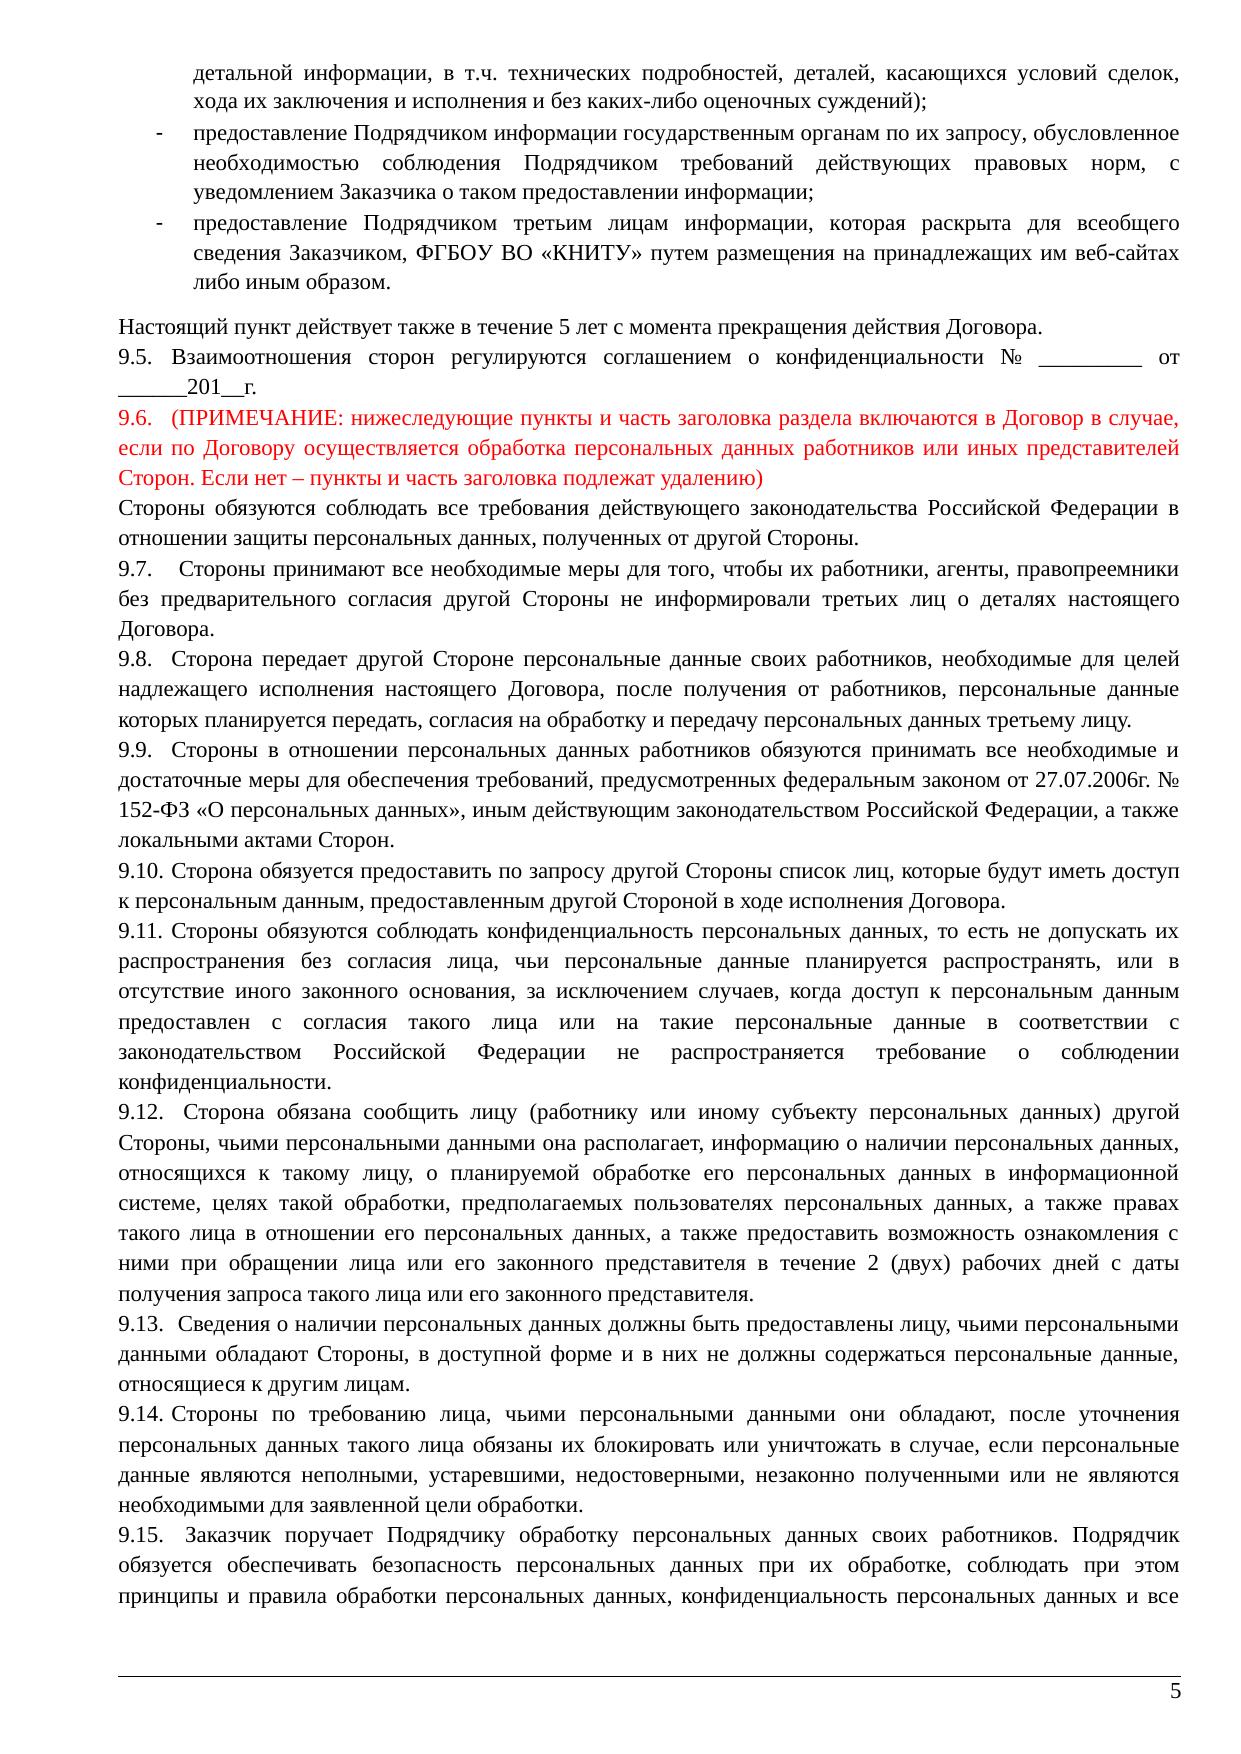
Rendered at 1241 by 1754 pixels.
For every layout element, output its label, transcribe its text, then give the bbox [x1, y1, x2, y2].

list предоставление Подрядчиком информации государственным органам по их запросу, обусловленное необходимостью соблюдения Подрядчиком требований действующих правовых норм, с уведомлением Заказчика о таком предоставлении информации; [156, 116, 1181, 204]
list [156, 59, 1181, 114]
text 9.8. Сторона передает другой Стороне персональные данные своих работников, необходимые для целей надлежащего исполнения настоящего Договора, после получения от работников, персональные данные которых планируется передать, согласия на обработку и передачу персональных данных третьему лицу. [118, 645, 1181, 732]
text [118, 1521, 1181, 1608]
text 9.12. Сторона обязана сообщить лицу (работнику или иному субъекту персональных данных) другой Стороны, чьими персональными данными она располагает, информацию о наличии персональных данных, относящихся к такому лицу, о планируемой обработке его персональных данных в информационной системе, целях такой обработки, предполагаемых пользователях персональных данных, а также правах такого лица в отношении его персональных данных, а также предоставить возможность ознакомления с ними при обращении лица или его законного представителя в течение 2 (двух) рабочих дней с даты получения запроса такого лица или его законного представителя. [118, 1098, 1181, 1306]
text 9.13. Сведения о наличии персональных данных должны быть предоставлены лицу, чьими персональными данными обладают Стороны, в доступной форме и в них не должны содержаться персональные данные, относящиеся к другим лицам. [118, 1310, 1181, 1397]
text 9.14. Стороны по требованию лица, чьими персональными данными они обладают, после уточнения персональных данных такого лица обязаны их блокировать или уничтожать в случае, если персональные данные являются неполными, устаревшими, недостоверными, незаконно полученными или не являются необходимыми для заявленной цели обработки. [118, 1401, 1181, 1517]
text 9.7. Стороны принимают все необходимые меры для того, чтобы их работники, агенты, правопреемники без предварительного согласия другой Стороны не информировали третьих лиц о деталях настоящего Договора. [118, 555, 1181, 641]
text 9.10. Сторона обязуется предоставить по запросу другой Стороны список лиц, которые будут иметь доступ к персональным данным, предоставленным другой Стороной в ходе исполнения Договора. [118, 857, 1181, 913]
text Настоящий пункт действует также в течение 5 лет с момента прекращения действия Договора. [118, 313, 1181, 339]
text 9.5. Взаимоотношения сторон регулируются соглашением о конфиденциальности № _________ от ______201__г. [118, 343, 1181, 400]
text 9.9. Стороны в отношении персональных данных работников обязуются принимать все необходимые и достаточные меры для обеспечения требований, предусмотренных федеральным законом от 27.07.2006г. № 152-ФЗ «О персональных данных», иным действующим законодательством Российской Федерации, а также локальными актами Сторон. [118, 736, 1181, 853]
text 9.11. Стороны обязуются соблюдать конфиденциальность персональных данных, то есть не допускать их распространения без согласия лица, чьи персональные данные планируется распространять, или в отсутствие иного законного основания, за исключением случаев, когда доступ к персональным данным предоставлен с согласия такого лица или на такие персональные данные в соответствии с законодательством Российской Федерации не распространяется требование о соблюдении конфиденциальности. [118, 917, 1181, 1094]
text Стороны обязуются соблюдать все требования действующего законодательства Российской Федерации в отношении защиты персональных данных, полученных от другой Стороны. [118, 494, 1181, 551]
text 9.6. (ПРИМЕЧАНИЕ: нижеследующие пункты и часть заголовка раздела включаются в Договор в случае, если по Договору осуществляется обработка персональных данных работников или иных представителей Сторон. Если нет – пункты и часть заголовка подлежат удалению) [118, 404, 1181, 490]
list предоставление Подрядчиком третьим лицам информации, которая раскрыта для всеобщего сведения Заказчиком, ФГБОУ ВО «КНИТУ» путем размещения на принадлежащих им веб-сайтах либо иным образом. [156, 206, 1181, 294]
